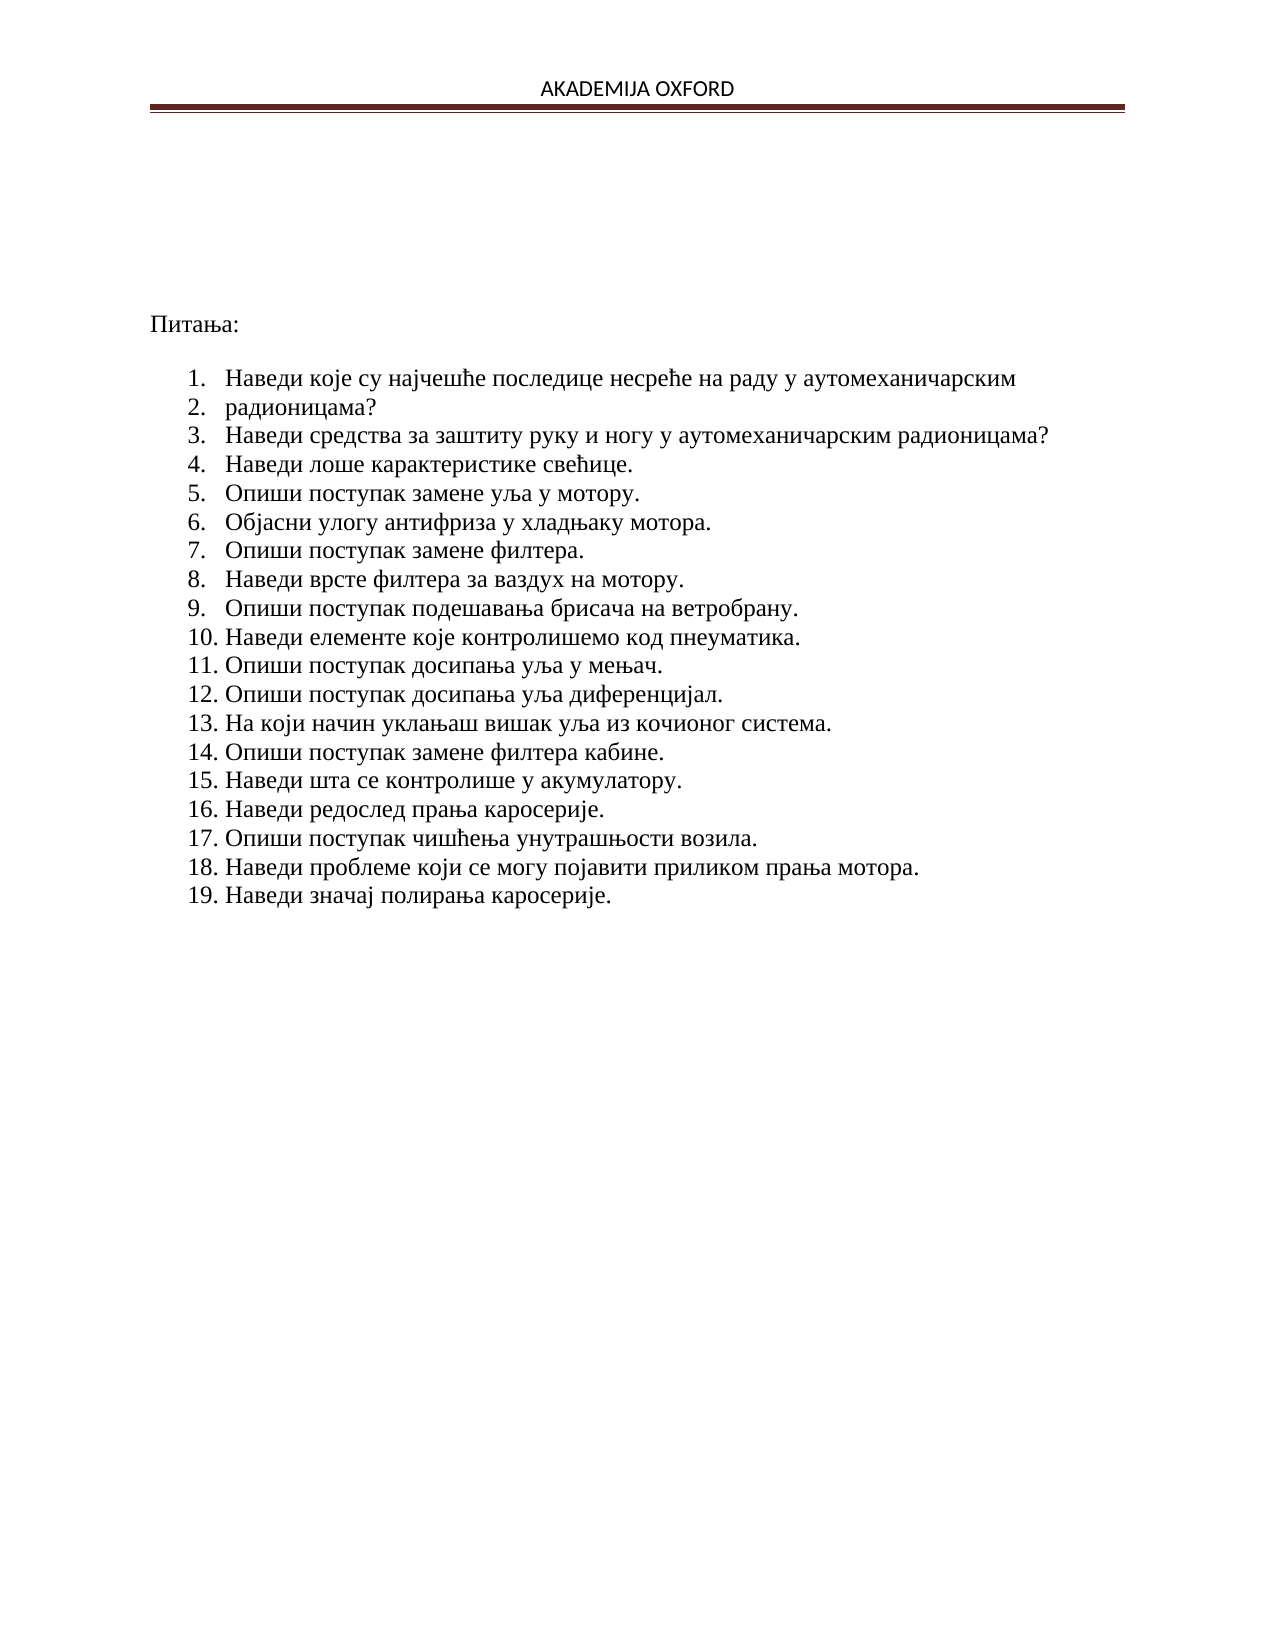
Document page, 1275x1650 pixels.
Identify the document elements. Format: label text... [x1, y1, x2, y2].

list На који начин уклањаш вишак уља из кочионог система. [187, 708, 1125, 737]
list Наведи редослед прања каросерије. [187, 794, 1125, 823]
list Наведи средства за заштиту руку и ногу у аутомеханичарским радионицама? [187, 420, 1125, 449]
list Наведи елементе које контролишемо код пнеуматика. [187, 622, 1125, 650]
list Наведи шта се контролише у акумулатору. [187, 765, 1125, 794]
list Опиши поступак чишћења унутрашњости возила. [187, 823, 1125, 852]
list радионицама? [187, 392, 1125, 420]
text Питања: [150, 309, 1125, 338]
list Наведи проблеме који се могу појавити приликом прања мотора. [187, 852, 1125, 880]
list Наведи значај полирања каросерије. [187, 880, 1125, 909]
list Опиши поступак замене уља у мотору. [187, 478, 1125, 507]
list Наведи врсте филтера за ваздух на мотору. [187, 564, 1125, 593]
list Наведи које су најчешће последице несреће на раду у аутомеханичарским [187, 363, 1125, 392]
list Наведи лоше карактеристике свећице. [187, 449, 1125, 478]
list Опиши поступак досипања уља диференцијал. [187, 679, 1125, 708]
list Опиши поступак замене филтера кабине. [187, 737, 1125, 765]
list Објасни улогу антифриза у хладњаку мотора. [187, 507, 1125, 535]
list Опиши поступак досипања уља у мењач. [187, 650, 1125, 679]
list Опиши поступак замене филтера. [187, 535, 1125, 564]
list Опиши поступак подешавања брисача на ветробрану. [187, 593, 1125, 622]
